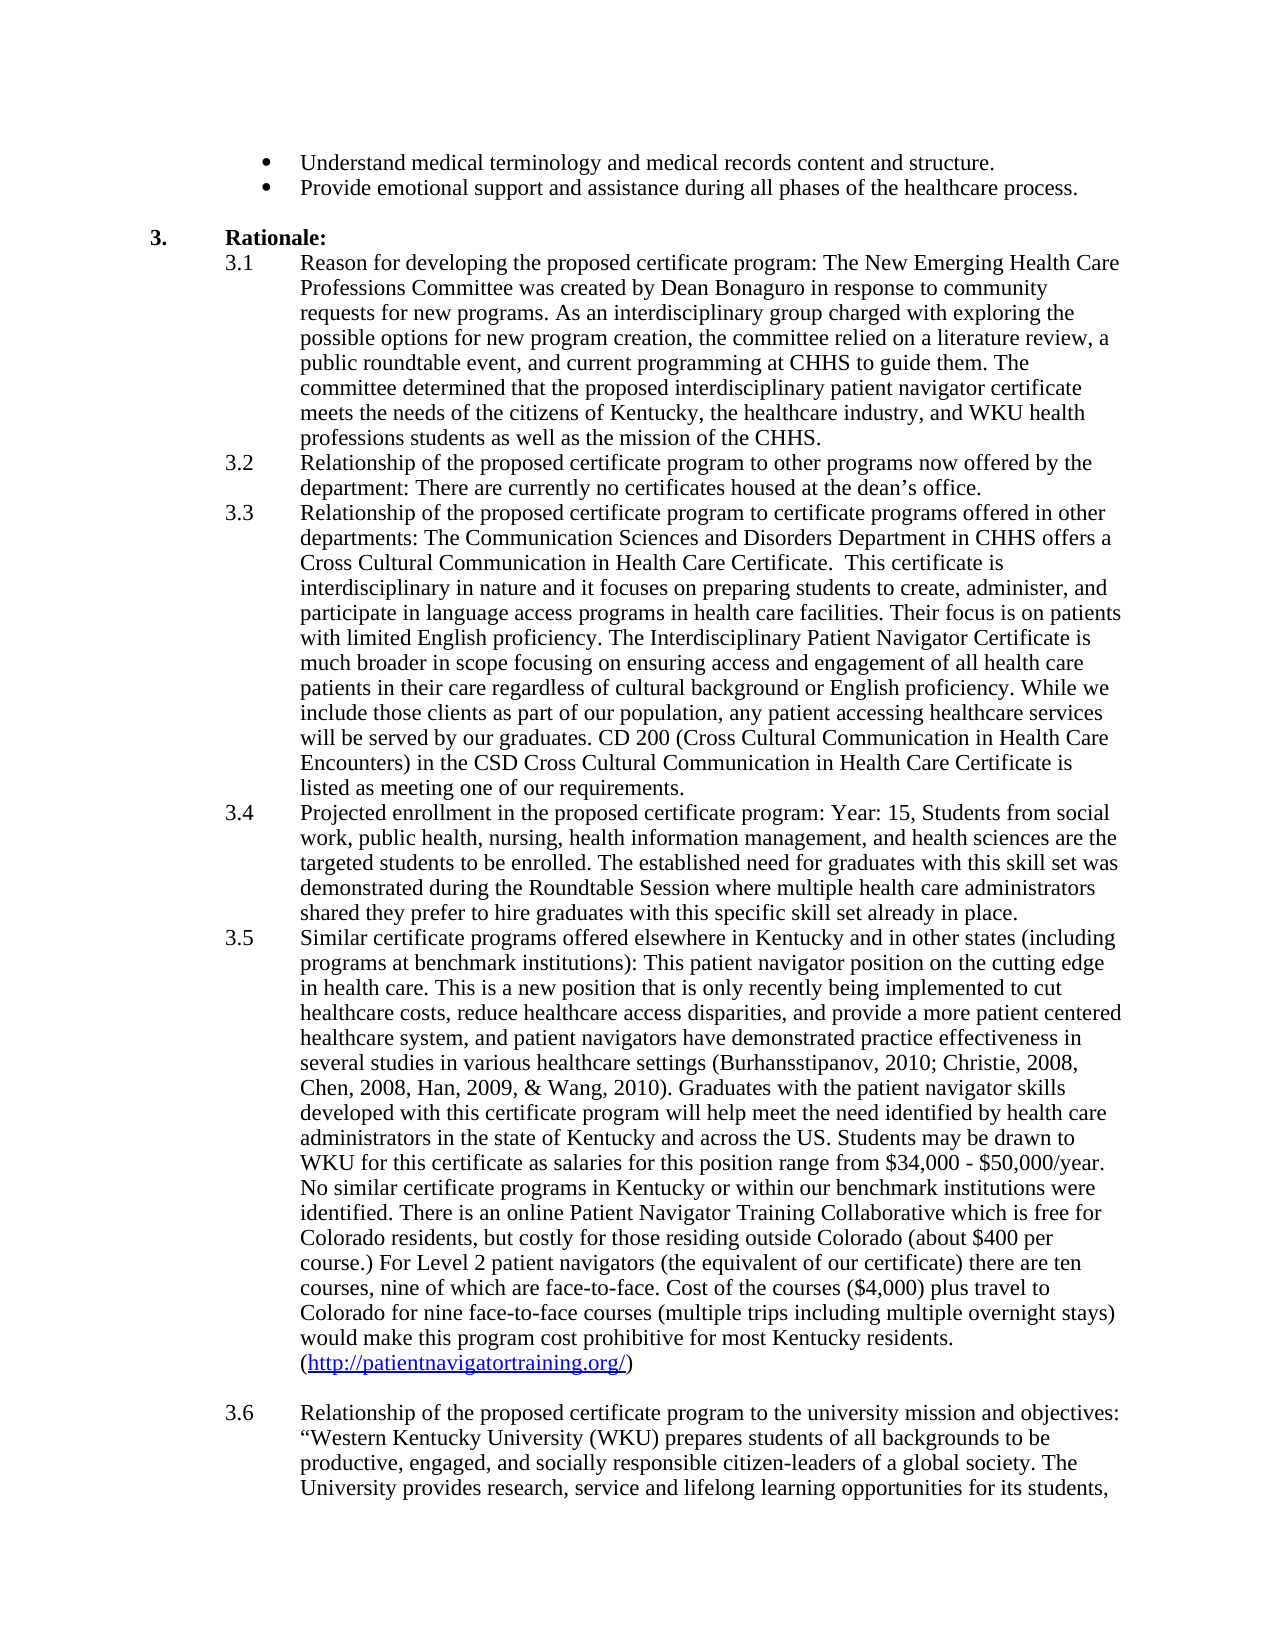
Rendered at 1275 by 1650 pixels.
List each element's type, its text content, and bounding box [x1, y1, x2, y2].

list Understand medical terminology and medical records content and structure. [262, 150, 1125, 175]
text 3. Rationale: [150, 225, 1125, 250]
list Reason for developing the proposed certificate program: The New Emerging Health Care Professions Committee was created by Dean Bonaguro in response to community requests for new programs. As an interdisciplinary group charged with exploring the possible options for new program creation, the committee relied on a literature review, a public roundtable event, and current programming at CHHS to guide them. The committee determined that the proposed interdisciplinary patient navigator certificate meets the needs of the citizens of Kentucky, the healthcare industry, and WKU health professions students as well as the mission of the CHHS. [225, 250, 1125, 450]
list Projected enrollment in the proposed certificate program: Year: 15, Students from social work, public health, nursing, health information management, and health sciences are the targeted students to be enrolled. The established need for graduates with this skill set was demonstrated during the Roundtable Session where multiple health care administrators shared they prefer to hire graduates with this specific skill set already in place. [225, 800, 1125, 925]
list Similar certificate programs offered elsewhere in Kentucky and in other states (including programs at benchmark institutions): This patient navigator position on the cutting edge in health care. This is a new position that is only recently being implemented to cut healthcare costs, reduce healthcare access disparities, and provide a more patient centered healthcare system, and patient navigators have demonstrated practice effectiveness in several studies in various healthcare settings (Burhansstipanov, 2010; Christie, 2008, Chen, 2008, Han, 2009, & Wang, 2010). Graduates with the patient navigator skills developed with this certificate program will help meet the need identified by health care administrators in the state of Kentucky and across the US. Students may be drawn to WKU for this certificate as salaries for this position range from $34,000 - $50,000/year. No similar certificate programs in Kentucky or within our benchmark institutions were identified. There is an online Patient Navigator Training Collaborative which is free for Colorado residents, but costly for those residing outside Colorado (about $400 per course.) For Level 2 patient navigators (the equivalent of our certificate) there are ten courses, nine of which are face-to-face. Cost of the courses ($4,000) plus travel to Colorado for nine face-to-face courses (multiple trips including multiple overnight stays) would make this program cost prohibitive for most Kentucky residents. (http://patientnavigatortraining.org/) [225, 925, 1125, 1375]
list Relationship of the proposed certificate program to other programs now offered by the department: There are currently no certificates housed at the dean’s office. [225, 450, 1125, 500]
list Provide emotional support and assistance during all phases of the healthcare process. [262, 175, 1125, 200]
list Relationship of the proposed certificate program to the university mission and objectives: [225, 1400, 1125, 1425]
list Relationship of the proposed certificate program to certificate programs offered in other departments: The Communication Sciences and Disorders Department in CHHS offers a Cross Cultural Communication in Health Care Certificate. This certificate is interdisciplinary in nature and it focuses on preparing students to create, administer, and participate in language access programs in health care facilities. Their focus is on patients with limited English proficiency. The Interdisciplinary Patient Navigator Certificate is much broader in scope focusing on ensuring access and engagement of all health care patients in their care regardless of cultural background or English proficiency. While we include those clients as part of our population, any patient accessing healthcare services will be served by our graduates. CD 200 (Cross Cultural Communication in Health Care Encounters) in the CSD Cross Cultural Communication in Health Care Certificate is listed as meeting one of our requirements. [225, 500, 1125, 800]
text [300, 1425, 1125, 1500]
